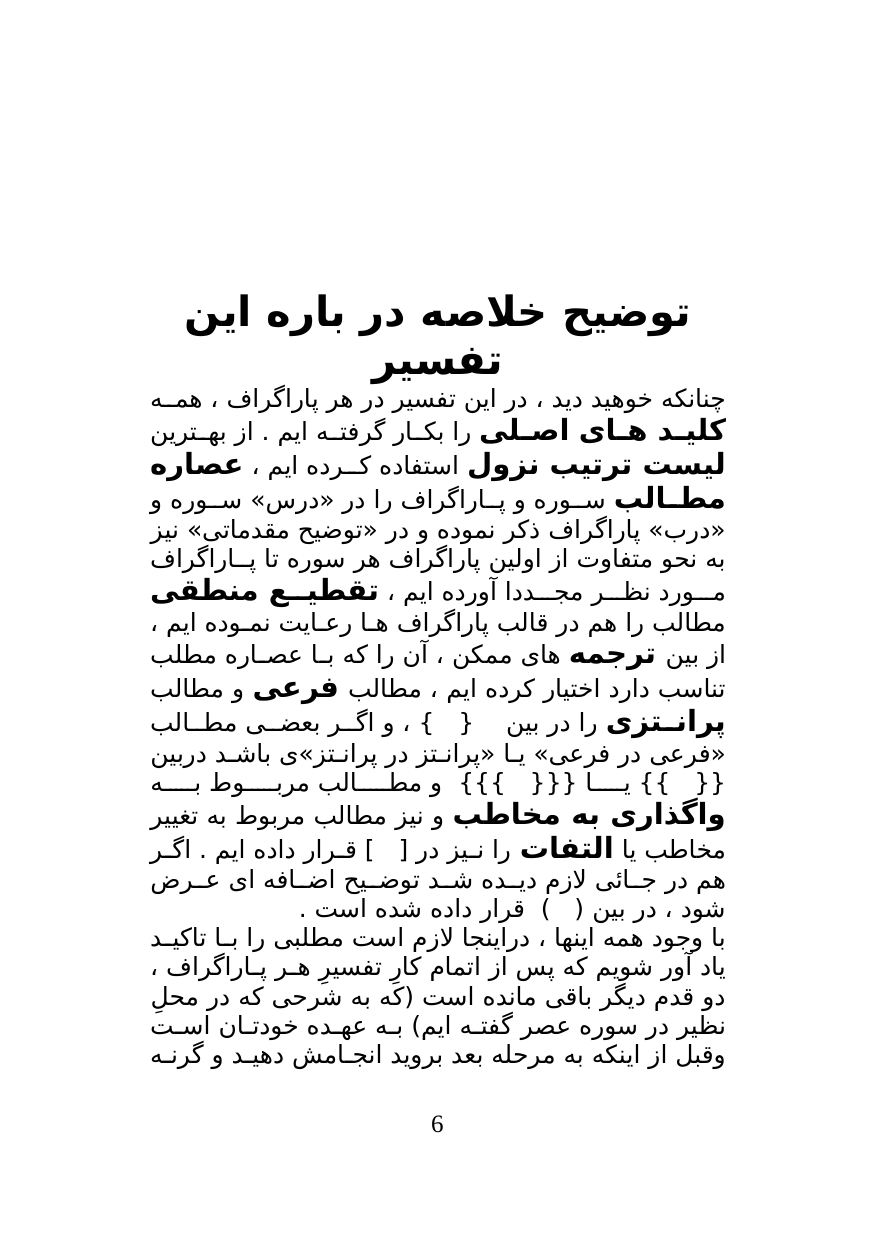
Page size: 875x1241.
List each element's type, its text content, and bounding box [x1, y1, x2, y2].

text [150, 923, 726, 1069]
text چنانکه خوهید دید ، در این تفسیر در هر پاراگراف ، همه کلید های اصلی را بکار گرفته ایم . از بهترین لیست ترتیب نزول استفاده کرده ایم ، عصاره مطالب سوره و پاراگراف را در «درس» سوره و «درب» پاراگراف ذکر نموده و در «توضیح مقدماتی» نیز به نحو متفاوت از اولین پاراگراف هر سوره تا پاراگراف مورد نظر مجددا آورده ایم ، تقطیع منطقی مطالب را هم در قالب پاراگراف ها رعایت نموده ایم ، از بین ترجمه های ممکن ، آن را که با عصاره مطلب تناسب دارد اختیار کرده ایم ، مطالب فرعی و مطالب پرانتزی را در بین { } ، و اگر بعضی مطالب «فرعی در فرعی» یا «پرانتز در پرانتز»ی باشد دربین {{ }} یا {{{ }}} و مطالب مربوط به واگذاری به مخاطب و نیز مطالب مربوط به تغییر مخاطب یا التفات را نیز در [ ] قرار داده ایم . اگر هم در جائی لازم دیده شد توضیح اضافه ای عرض شود ، در بین ( ) قرار داده شده است . [150, 384, 726, 923]
text توضیح خلاصه در باره این تفسیر [150, 287, 726, 384]
